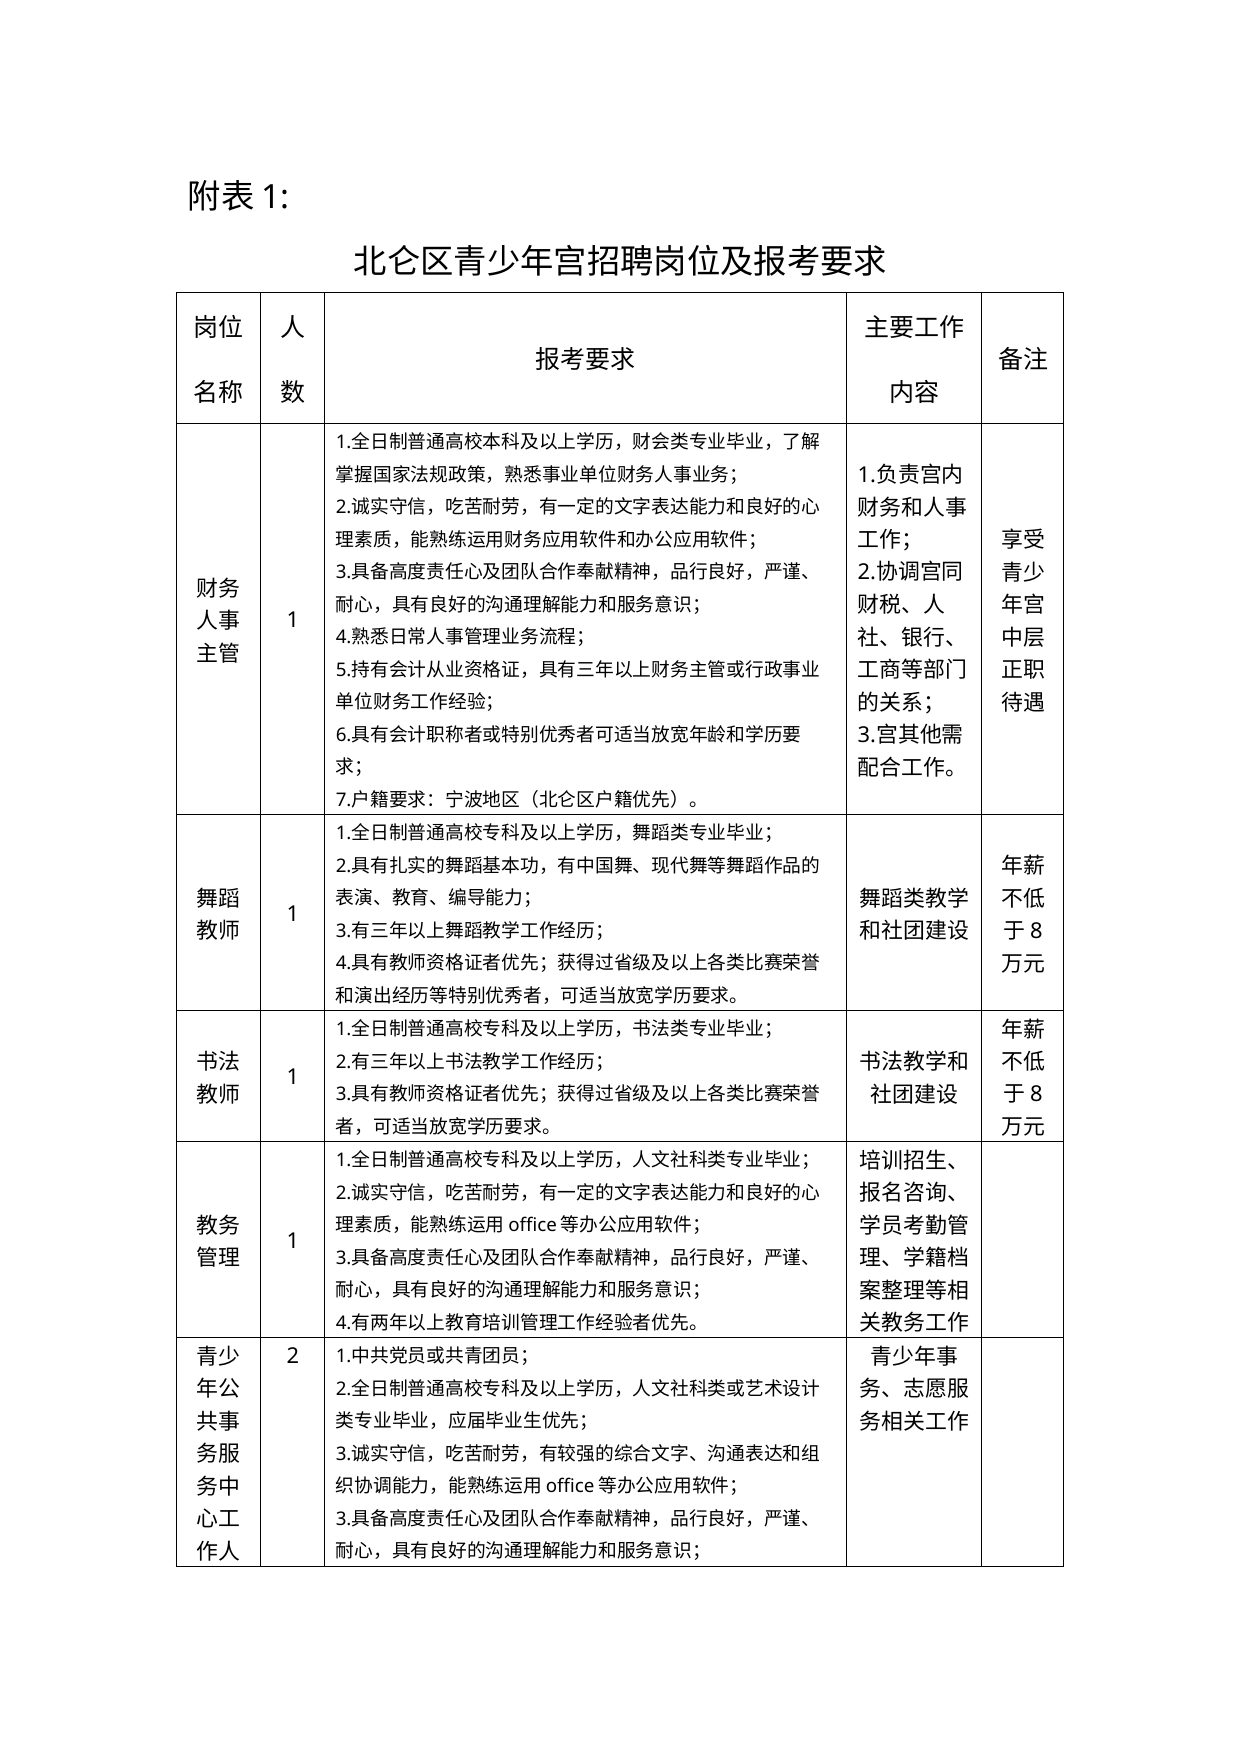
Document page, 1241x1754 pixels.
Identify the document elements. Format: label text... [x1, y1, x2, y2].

table_cell 年薪不低于8万元 [982, 1011, 1063, 1141]
table_cell 培训招生、报名咨询、学员考勤管理、学籍档案整理等相关教务工作 [847, 1142, 981, 1337]
table_cell 1 [261, 1142, 324, 1337]
table_cell 书法教学和社团建设 [847, 1011, 981, 1141]
table_cell 1.全日制普通高校专科及以上学历，人文社科类专业毕业； 2.诚实守信，吃苦耐劳，有一定的文字表达能力和良好的心理素质，能熟练运用office等办公应用软件； 3.具备高度责任心及团队合作奉献精神，品行良好，严谨、耐心，具有良好的沟通理解能力和服务意识； 4.有两年以上教育培训管理工作经验者优先。 [325, 1142, 846, 1337]
table_cell 1 [261, 815, 324, 1010]
table_cell 青少年事务、志愿服务相关工作 [847, 1338, 981, 1566]
text 北仑区青少年宫招聘岗位及报考要求 [187, 227, 1053, 292]
table_cell 财务人事主管 [177, 424, 260, 814]
table_cell 年薪不低于8万元 [982, 815, 1063, 1010]
table_header 人数 [261, 293, 324, 423]
table_header 主要工作内容 [847, 293, 981, 423]
table_cell 享受青少年宫中层正职待遇 [982, 424, 1063, 814]
table_cell 1.全日制普通高校专科及以上学历，书法类专业毕业； 2.有三年以上书法教学工作经历； 3.具有教师资格证者优先；获得过省级及以上各类比赛荣誉者，可适当放宽学历要求。 [325, 1011, 846, 1141]
table_cell 舞蹈教师 [177, 815, 260, 1010]
table_header 报考要求 [325, 293, 846, 423]
table_cell [982, 1142, 1063, 1337]
table_cell 1.负责宫内财务和人事工作； 2.协调宫同财税、人社、银行、工商等部门的关系； 3.宫其他需配合工作。 [847, 424, 981, 814]
text 附表1: [187, 162, 1053, 227]
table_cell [325, 1338, 846, 1566]
table_cell 1 [261, 1011, 324, 1141]
table_cell 1.全日制普通高校本科及以上学历，财会类专业毕业，了解掌握国家法规政策，熟悉事业单位财务人事业务； 2.诚实守信，吃苦耐劳，有一定的文字表达能力和良好的心理素质，能熟练运用财务应用软件和办公应用软件； 3.具备高度责任心及团队合作奉献精神，品行良好，严谨、耐心，具有良好的沟通理解能力和服务意识； 4.熟悉日常人事管理业务流程； 5.持有会计从业资格证，具有三年以上财务主管或行政事业单位财务工作经验； 6.具有会计职称者或特别优秀者可适当放宽年龄和学历要求； 7.户籍要求：宁波地区（北仑区户籍优先）。 [325, 424, 846, 814]
table_cell 1 [261, 424, 324, 814]
table_cell 书法教师 [177, 1011, 260, 1141]
table_cell [982, 1338, 1063, 1566]
table_cell 教务管理 [177, 1142, 260, 1337]
table_header 岗位名称 [177, 293, 260, 423]
table_cell 青少年公共事务服务中心工作人员 [177, 1338, 260, 1566]
table_cell 舞蹈类教学和社团建设 [847, 815, 981, 1010]
table_cell 2 [261, 1338, 324, 1566]
table_cell 1.全日制普通高校专科及以上学历，舞蹈类专业毕业； 2.具有扎实的舞蹈基本功，有中国舞、现代舞等舞蹈作品的表演、教育、编导能力； 3.有三年以上舞蹈教学工作经历； 4.具有教师资格证者优先；获得过省级及以上各类比赛荣誉和演出经历等特别优秀者，可适当放宽学历要求。 [325, 815, 846, 1010]
table_header 备注 [982, 293, 1063, 423]
